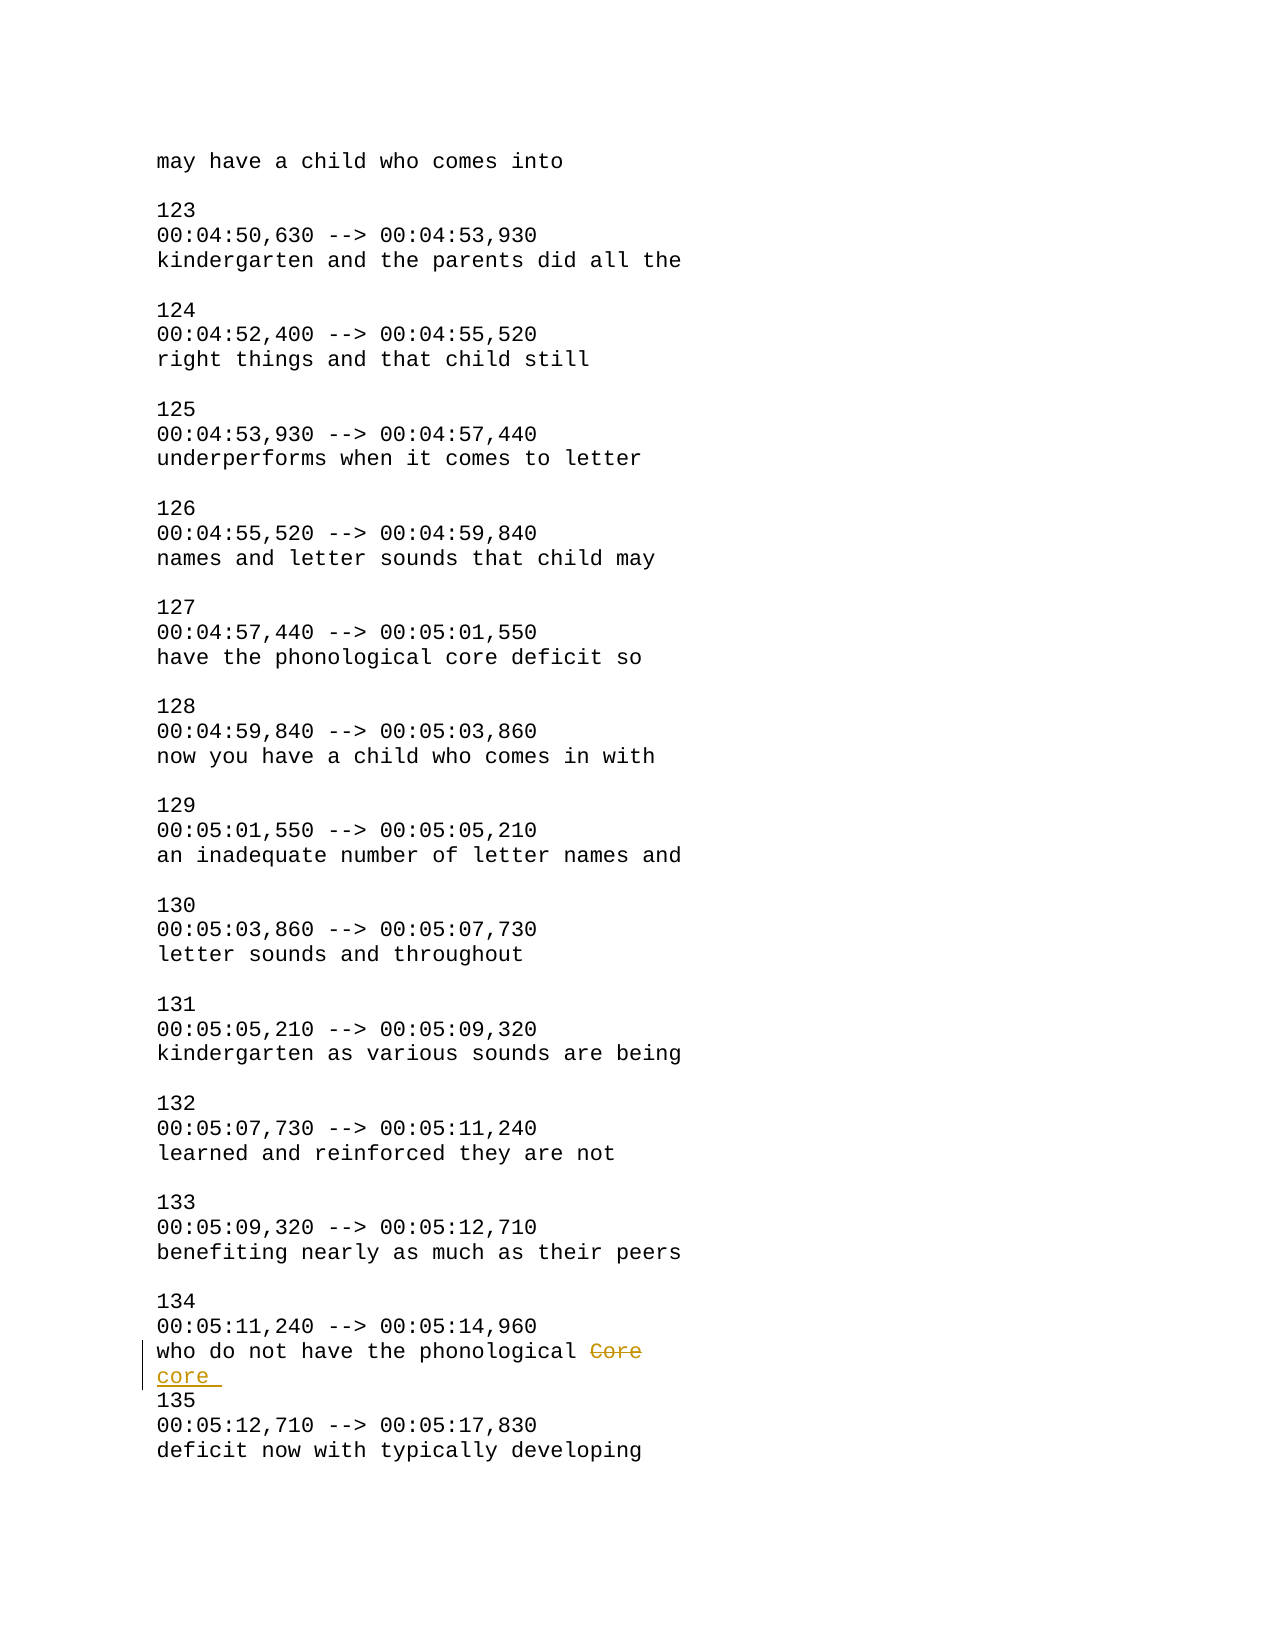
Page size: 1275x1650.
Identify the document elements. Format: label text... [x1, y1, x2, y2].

text 123 [156, 199, 1118, 224]
text 00:05:05,210 --> 00:05:09,320 [156, 1018, 1118, 1042]
text 130 [156, 894, 1118, 918]
text 134 [156, 1290, 1118, 1315]
text 126 [156, 497, 1118, 522]
text 00:04:55,520 --> 00:04:59,840 [156, 522, 1118, 547]
text 129 [156, 794, 1118, 819]
text 00:05:01,550 --> 00:05:05,210 [156, 819, 1118, 844]
text 00:04:50,630 --> 00:04:53,930 [156, 224, 1118, 249]
text 127 [156, 596, 1118, 621]
text learned and reinforced they are not [156, 1142, 1118, 1166]
text kindergarten as various sounds are being [156, 1042, 1118, 1067]
text 125 [156, 398, 1118, 423]
text 00:04:59,840 --> 00:05:03,860 [156, 720, 1118, 745]
text benefiting nearly as much as their peers [156, 1241, 1118, 1266]
text letter sounds and throughout [156, 943, 1118, 968]
text 133 [156, 1191, 1118, 1216]
text now you have a child who comes in with [156, 745, 1118, 770]
text names and letter sounds that child may [156, 547, 1118, 571]
text may have a child who comes into [156, 150, 1118, 175]
text 00:04:57,440 --> 00:05:01,550 [156, 621, 1118, 646]
text 00:05:03,860 --> 00:05:07,730 [156, 918, 1118, 943]
text an inadequate number of letter names and [156, 844, 1118, 869]
text 00:05:11,240 --> 00:05:14,960 [156, 1315, 1118, 1340]
text 131 [156, 993, 1118, 1018]
text 00:05:12,710 --> 00:05:17,830 [156, 1414, 1118, 1439]
text have the phonological core deficit so [156, 646, 1118, 671]
text 132 [156, 1092, 1118, 1117]
text who do not have the phonological [156, 1340, 1118, 1365]
text underperforms when it comes to letter [156, 447, 1118, 472]
text right things and that child still [156, 348, 1118, 373]
text kindergarten and the parents did all the [156, 249, 1118, 274]
text 128 [156, 695, 1118, 720]
text deficit now with typically developing [156, 1439, 1118, 1464]
text 00:04:52,400 --> 00:04:55,520 [156, 323, 1118, 348]
text 124 [156, 299, 1118, 323]
text 135 [156, 1389, 1118, 1414]
text 00:05:09,320 --> 00:05:12,710 [156, 1216, 1118, 1241]
text 00:04:53,930 --> 00:04:57,440 [156, 423, 1118, 447]
text 00:05:07,730 --> 00:05:11,240 [156, 1117, 1118, 1142]
